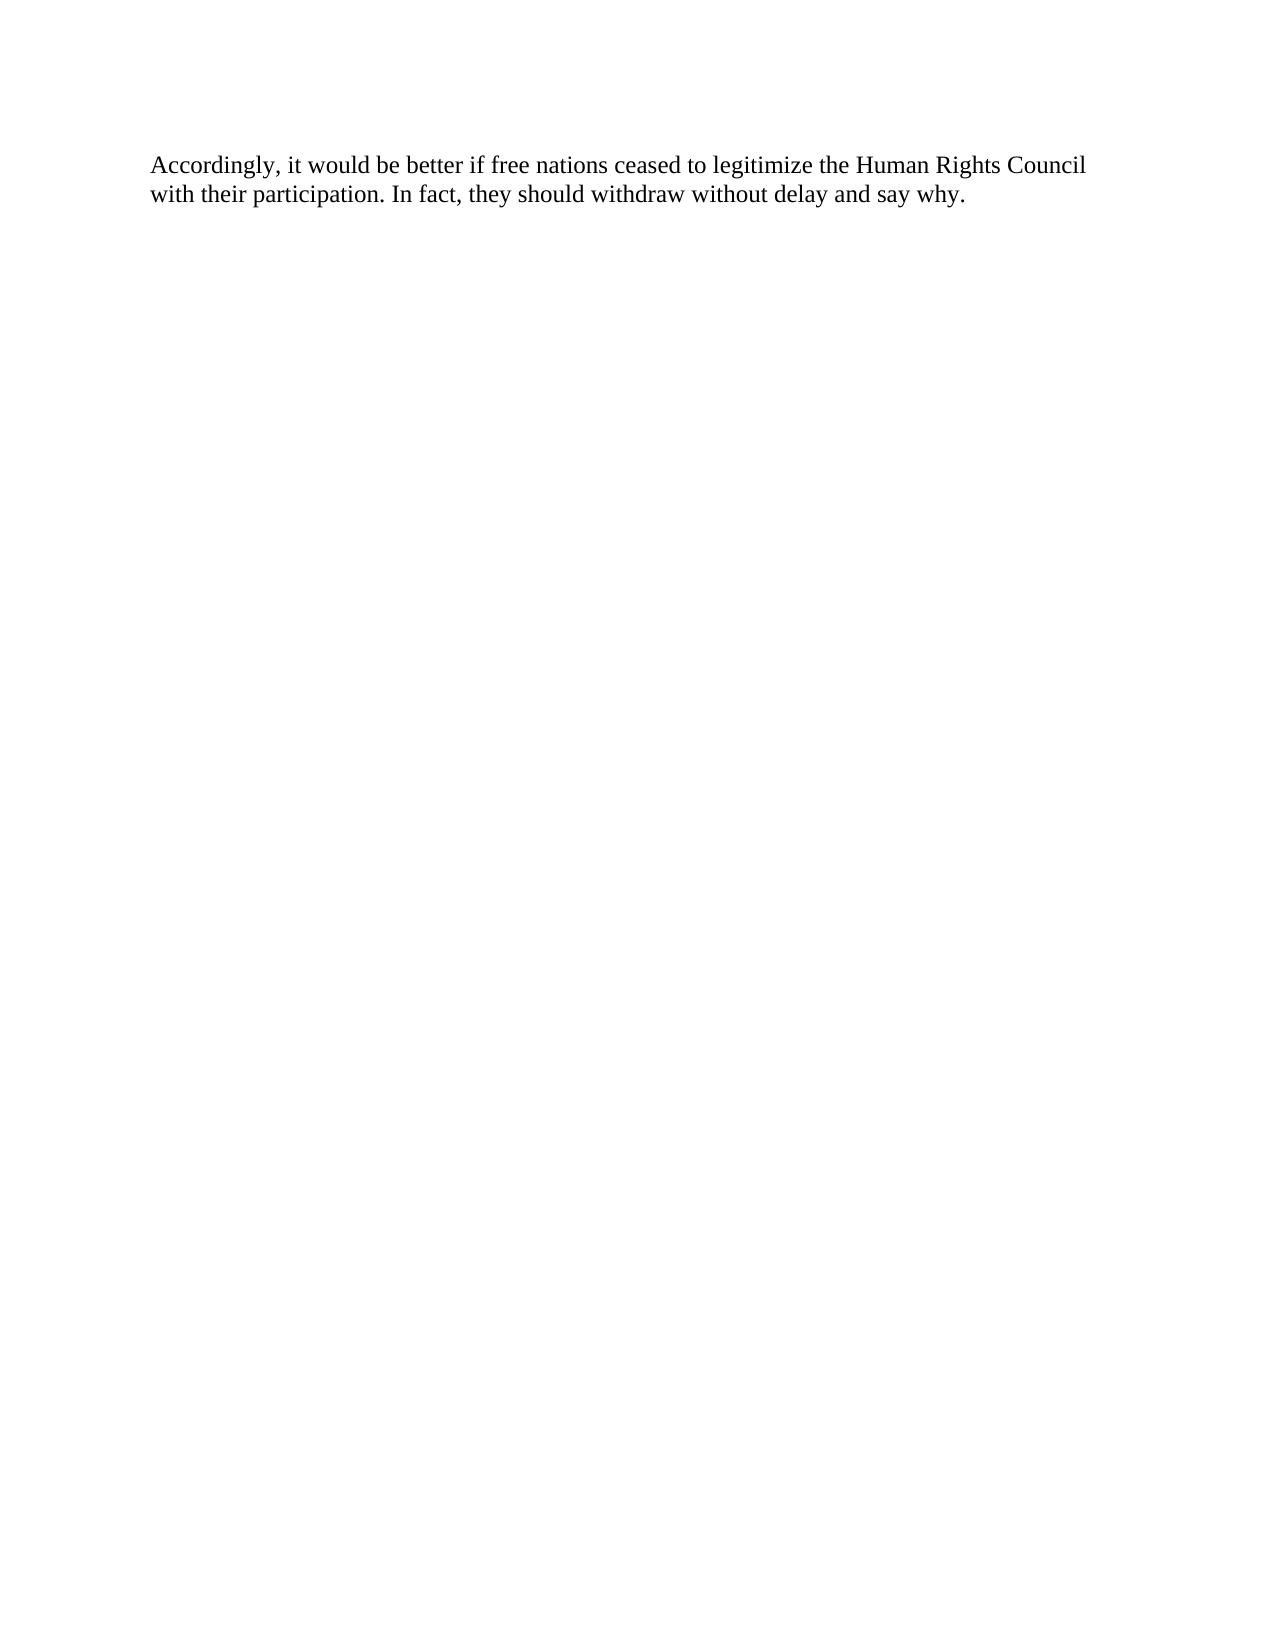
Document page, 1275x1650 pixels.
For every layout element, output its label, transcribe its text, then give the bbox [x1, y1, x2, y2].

text Accordingly, it would be better if free nations ceased to legitimize the Human Rights Council with their participation. In fact, they should withdraw without delay and say why. [150, 150, 1125, 207]
